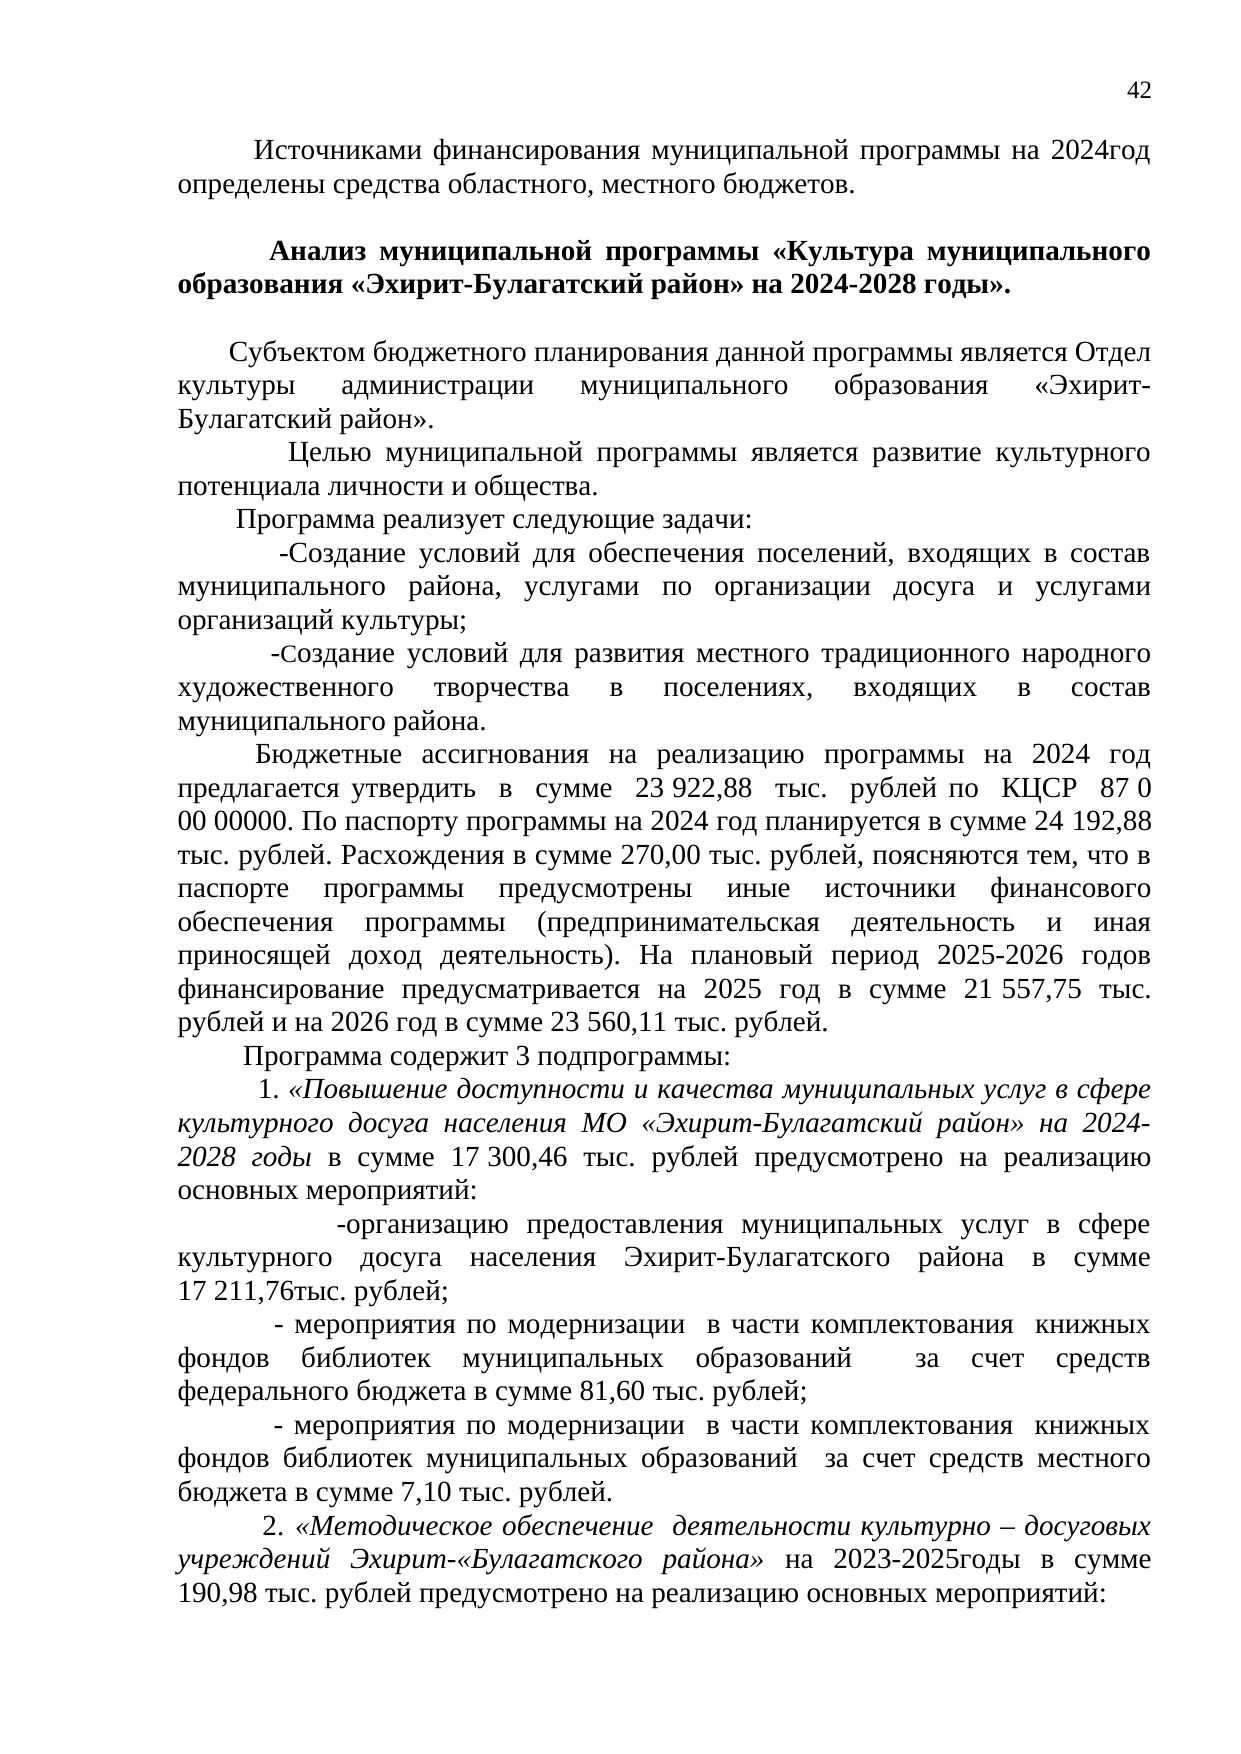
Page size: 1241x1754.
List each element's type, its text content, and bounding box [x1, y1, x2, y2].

text Субъектом бюджетного планирования данной программы является Отдел культуры администрации муниципального образования «Эхирит-Булагатский район». [177, 334, 1152, 434]
text Целью муниципальной программы является развитие культурного потенциала личности и общества. [177, 434, 1152, 501]
text Программа реализует следующие задачи: [177, 501, 1152, 535]
text Источниками финансирования муниципальной программы на 2024год определены средства областного, местного бюджетов. [177, 132, 1152, 199]
text -Создание условий для обеспечения поселений, входящих в состав муниципального района, услугами по организации досуга и услугами организаций культуры; [177, 535, 1152, 636]
text Бюджетные ассигнования на реализацию программы на 2024 год предлагается утвердить в сумме 23 922,88 тыс. рублей по КЦСР 87 0 00 00000. По паспорту программы на 2024 год планируется в сумме 24 192,88 тыс. рублей. Расхождения в сумме 270,00 тыс. рублей, поясняются тем, что в паспорте программы предусмотрены иные источники финансового обеспечения программы (предпринимательская деятельность и иная приносящей доход деятельность). На плановый период 2025-2026 годов финансирование предусматривается на 2025 год в сумме 21 557,75 тыс. рублей и на 2026 год в сумме 23 560,11 тыс. рублей. [177, 736, 1152, 1038]
text -организацию предоставления муниципальных услуг в сфере культурного досуга населения Эхирит-Булагатского района в сумме 17 211,76тыс. рублей; [177, 1206, 1152, 1306]
text -Создание условий для развития местного традиционного народного художественного творчества в поселениях, входящих в состав муниципального района. [177, 636, 1152, 736]
text 1. «Повышение доступности и качества муниципальных услуг в сфере культурного досуга населения МО «Эхирит-Булагатский район» на 2024-2028 годы в сумме 17 300,46 тыс. рублей предусмотрено на реализацию основных мероприятий: [177, 1072, 1152, 1206]
text Анализ муниципальной программы «Культура муниципального образования «Эхирит-Булагатский район» на 2024-2028 годы». [177, 233, 1152, 300]
text 2. «Методическое обеспечение деятельности культурно – досуговых учреждений Эхирит-«Булагатского района» на 2023-2025годы в сумме 190,98 тыс. рублей предусмотрено на реализацию основных мероприятий: [177, 1508, 1152, 1608]
text - мероприятия по модернизации в части комплектования книжных фондов библиотек муниципальных образований за счет средств местного бюджета в сумме 7,10 тыс. рублей. [177, 1407, 1152, 1508]
text Программа содержит 3 подпрограммы: [177, 1038, 1152, 1072]
text - мероприятия по модернизации в части комплектования книжных фондов библиотек муниципальных образований за счет средств федерального бюджета в сумме 81,60 тыс. рублей; [177, 1306, 1152, 1407]
